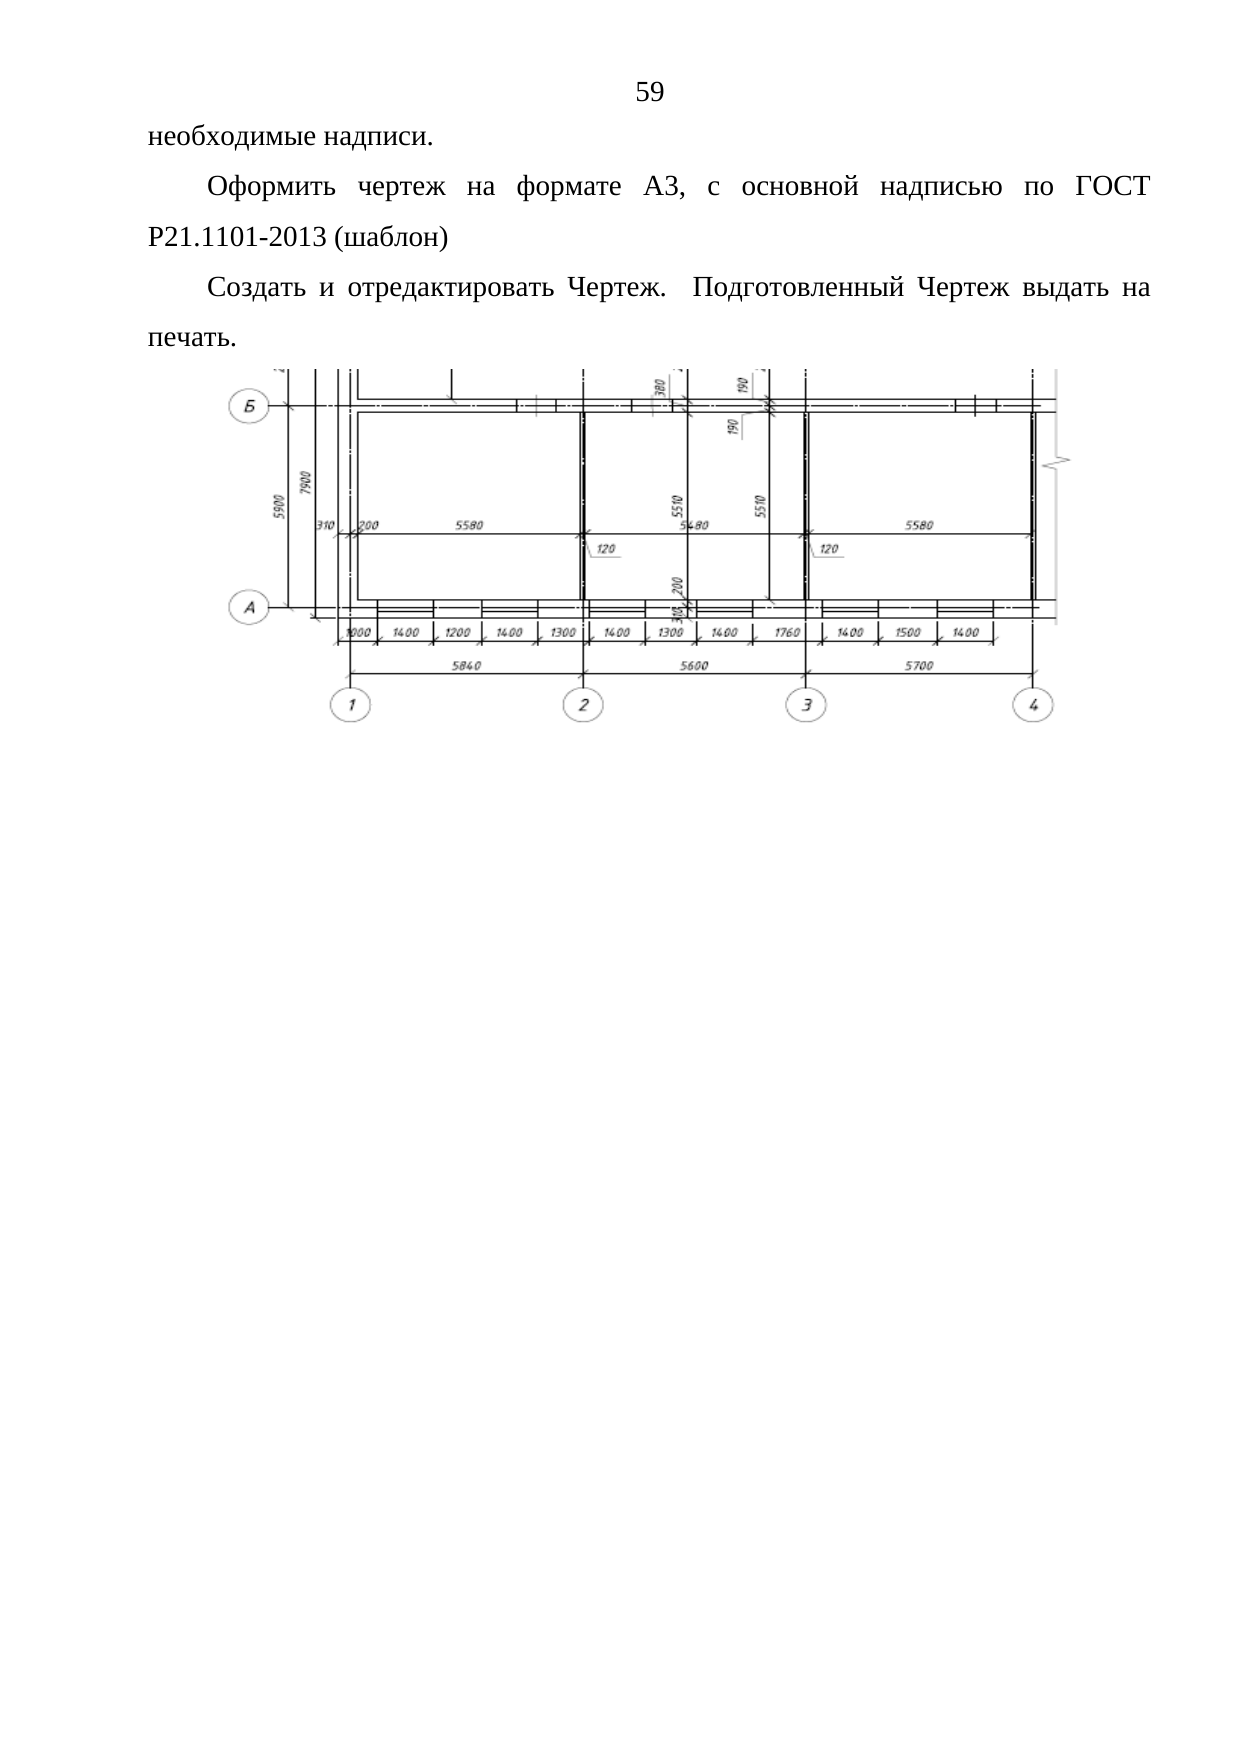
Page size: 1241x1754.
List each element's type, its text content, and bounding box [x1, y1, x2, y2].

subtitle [148, 118, 1152, 152]
subtitle Оформить чертеж на формате А3, с основной надписью по ГОСТ Р21.1101-2013 (шаблон) [148, 168, 1152, 252]
picture [206, 369, 1076, 734]
subtitle Создать и отредактировать Чертеж. Подготовленный Чертеж выдать на печать. [148, 269, 1152, 353]
